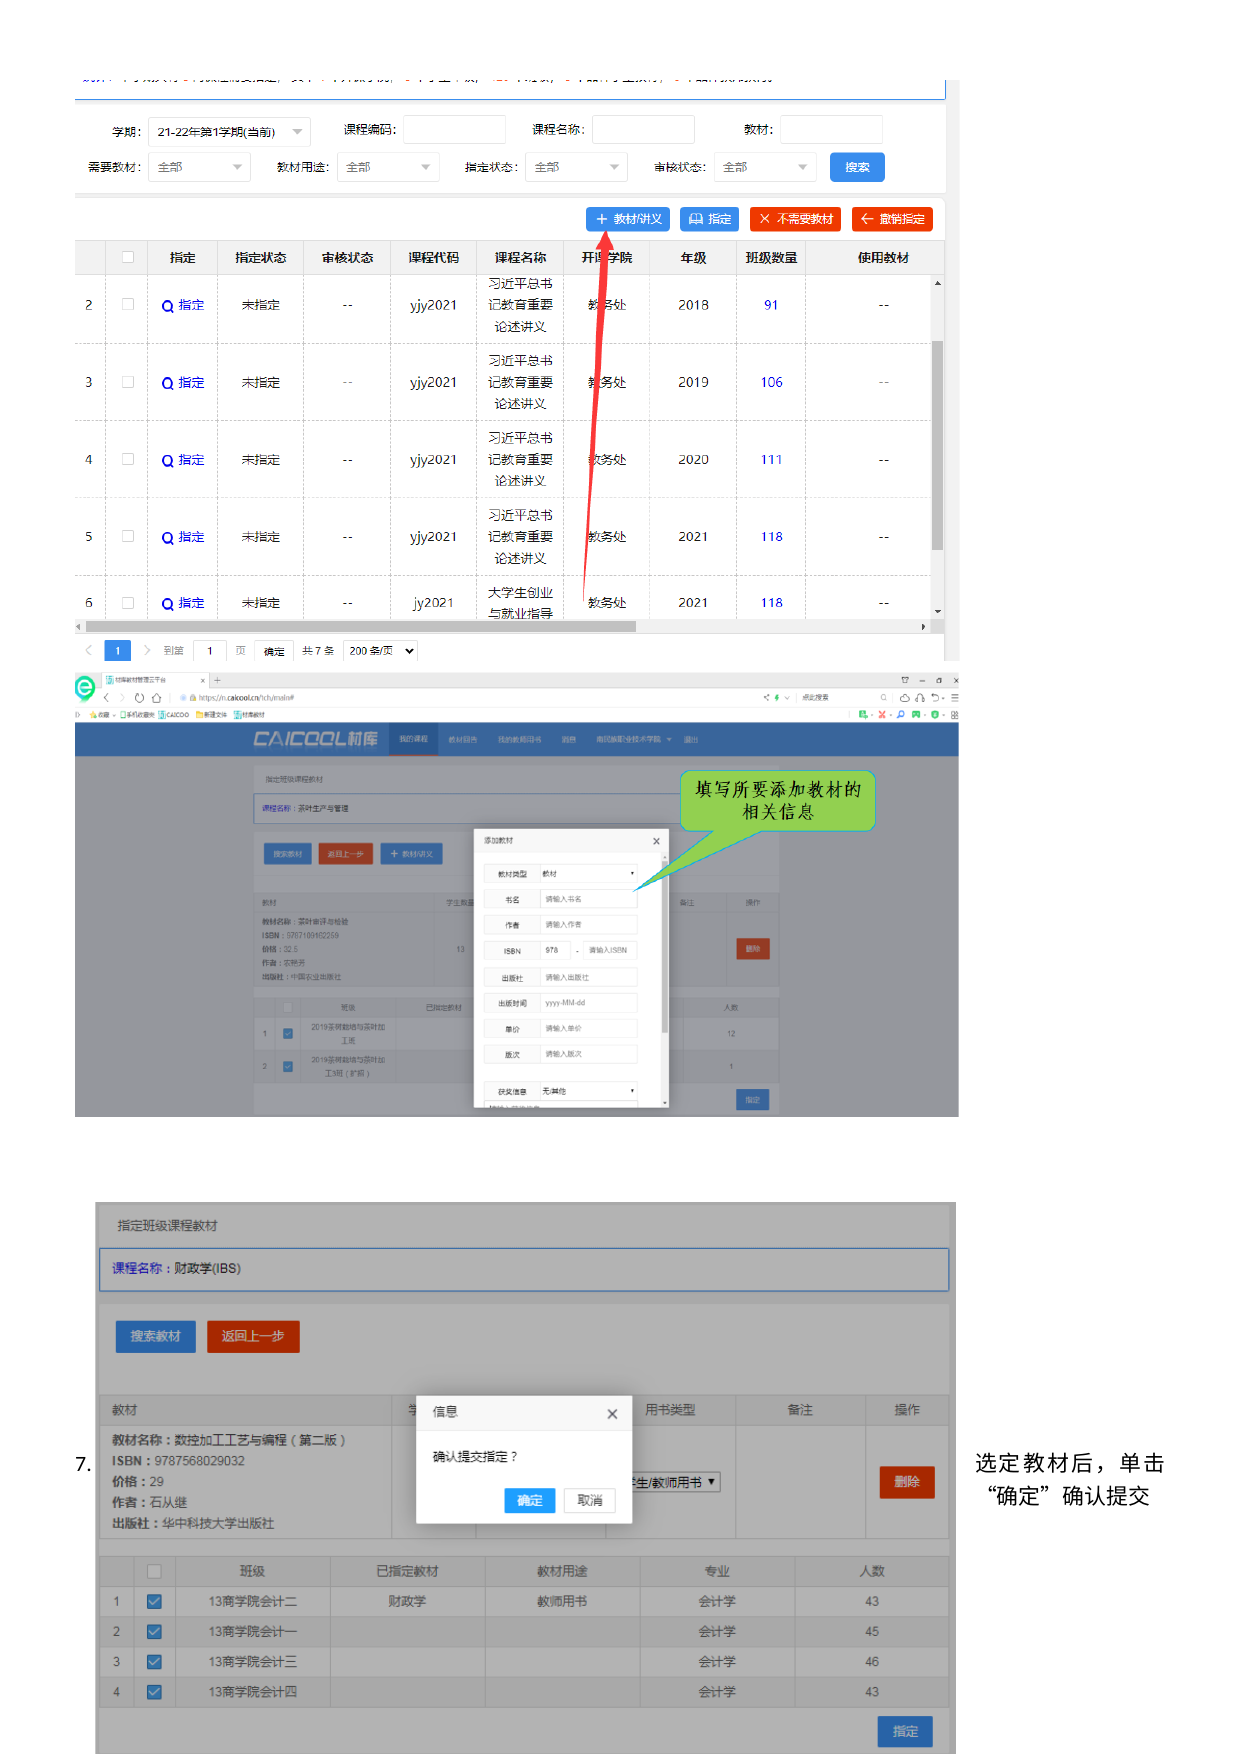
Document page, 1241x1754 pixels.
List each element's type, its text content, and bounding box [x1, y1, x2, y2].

list 选定教材后，单击“确定”确认提交 [956, 1446, 1165, 1511]
picture [75, 665, 959, 1118]
picture [75, 80, 960, 661]
picture [95, 1202, 956, 1754]
